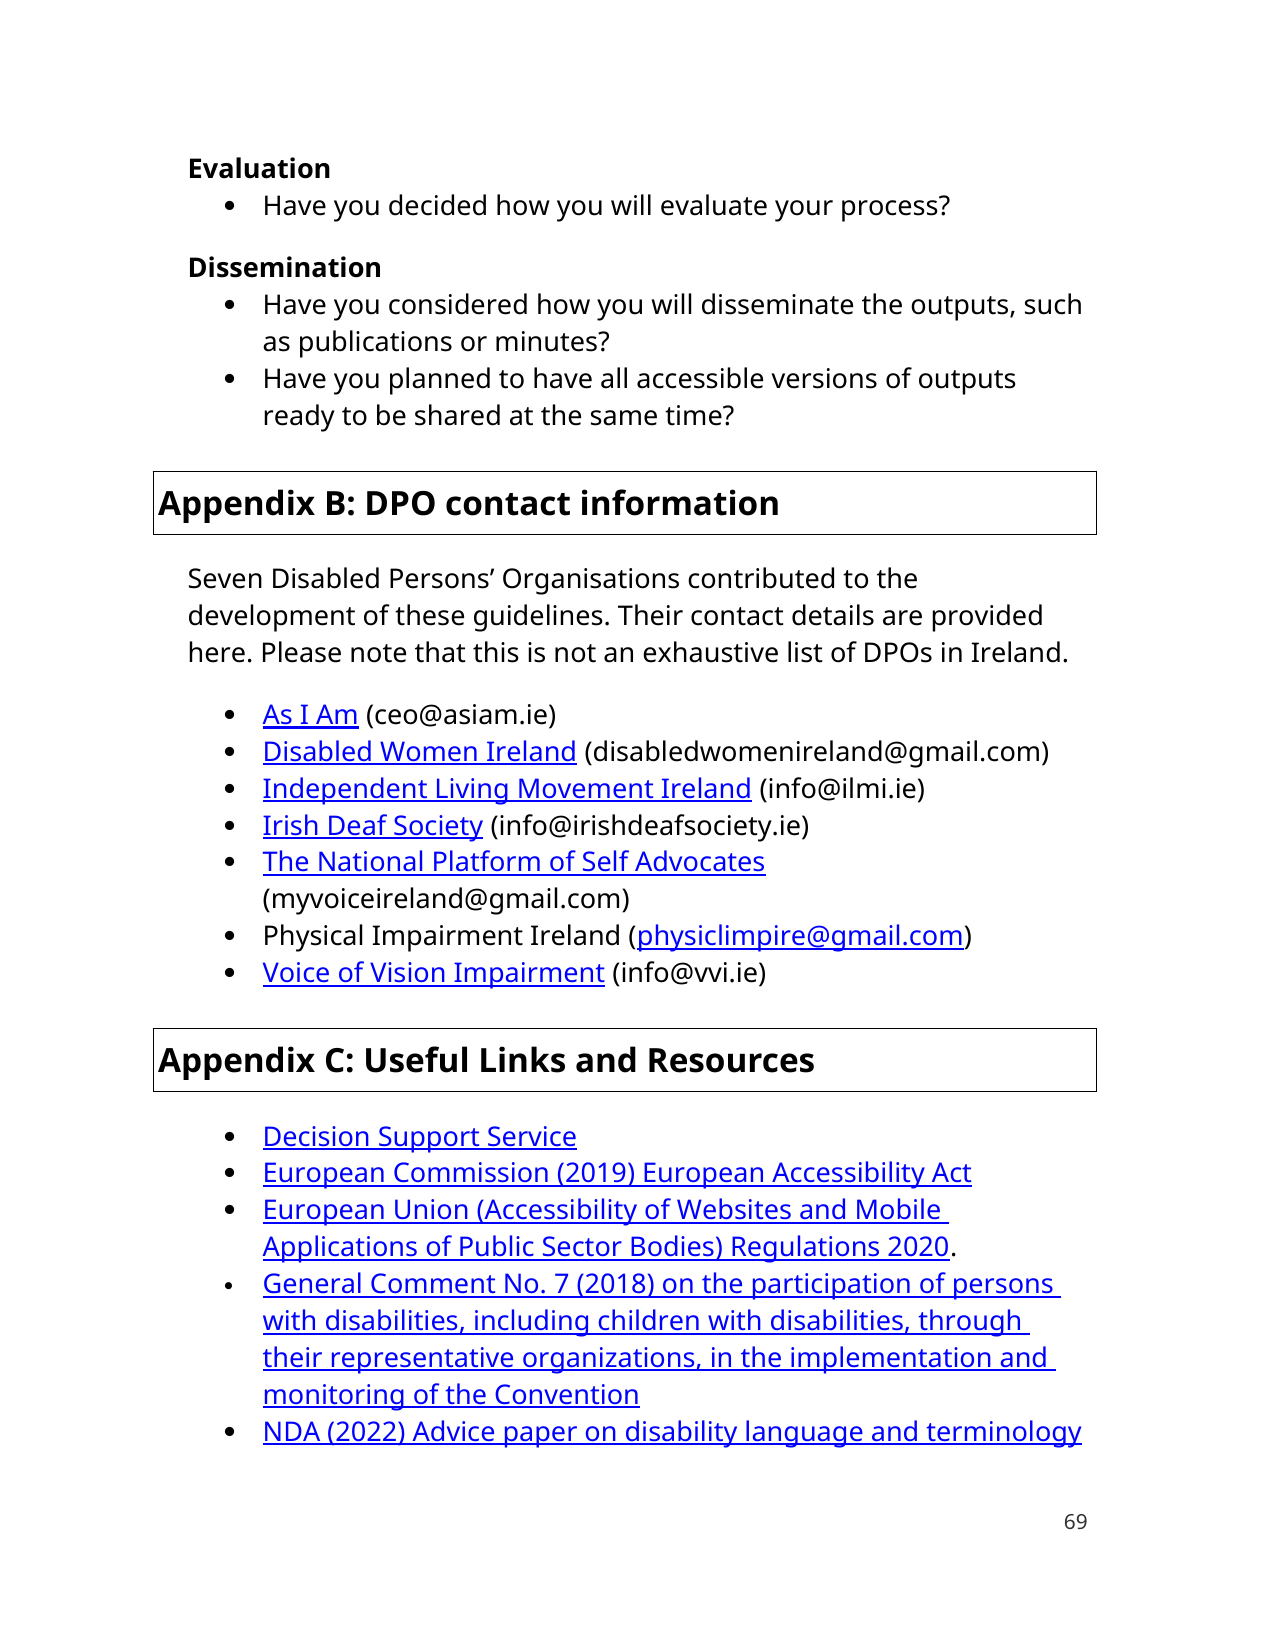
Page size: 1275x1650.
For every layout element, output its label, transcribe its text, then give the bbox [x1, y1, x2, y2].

list European Commission (2019) European Accessibility Act [225, 1154, 1087, 1191]
list The National Platform of Self Advocates (myvoiceireland@gmail.com) [225, 843, 1087, 917]
list Disabled Women Ireland (disabledwomenireland@gmail.com) [225, 732, 1087, 769]
list Irish Deaf Society (info@irishdeafsociety.ie) [225, 806, 1087, 843]
list Voice of Vision Impairment (info@vvi.ie) [225, 953, 1087, 990]
list Decision Support Service [225, 1117, 1087, 1154]
list Have you planned to have all accessible versions of outputs ready to be shared at the same time? [225, 359, 1087, 433]
list General Comment No. 7 (2018) on the participation of persons with disabilities, including children with disabilities, through their representative organizations, in the implementation and monitoring of the Convention [225, 1264, 1087, 1412]
list As I Am (ceo@asiam.ie) [225, 695, 1087, 732]
text Seven Disabled Persons’ Organisations contributed to the development of these guidelines. Their contact details are provided here. Please note that this is not an exhaustive list of DPOs in Ireland. [187, 560, 1087, 670]
list European Union (Accessibility of Websites and Mobile Applications of Public Sector Bodies) Regulations 2020. [225, 1191, 1087, 1264]
list Physical Impairment Ireland (physiclimpire@gmail.com) [225, 917, 1087, 953]
list Have you decided how you will evaluate your process? [225, 187, 1087, 224]
list Independent Living Movement Ireland (info@ilmi.ie) [225, 769, 1087, 806]
subtitle Appendix C: Useful Links and Resources [154, 1029, 1096, 1091]
subtitle Appendix B: DPO contact information [154, 472, 1096, 534]
list NDA (2022) Advice paper on disability language and terminology [225, 1412, 1087, 1449]
subtitle Dissemination [187, 249, 1087, 286]
subtitle Evaluation [187, 150, 1087, 187]
list Have you considered how you will disseminate the outputs, such as publications or minutes? [225, 286, 1087, 359]
